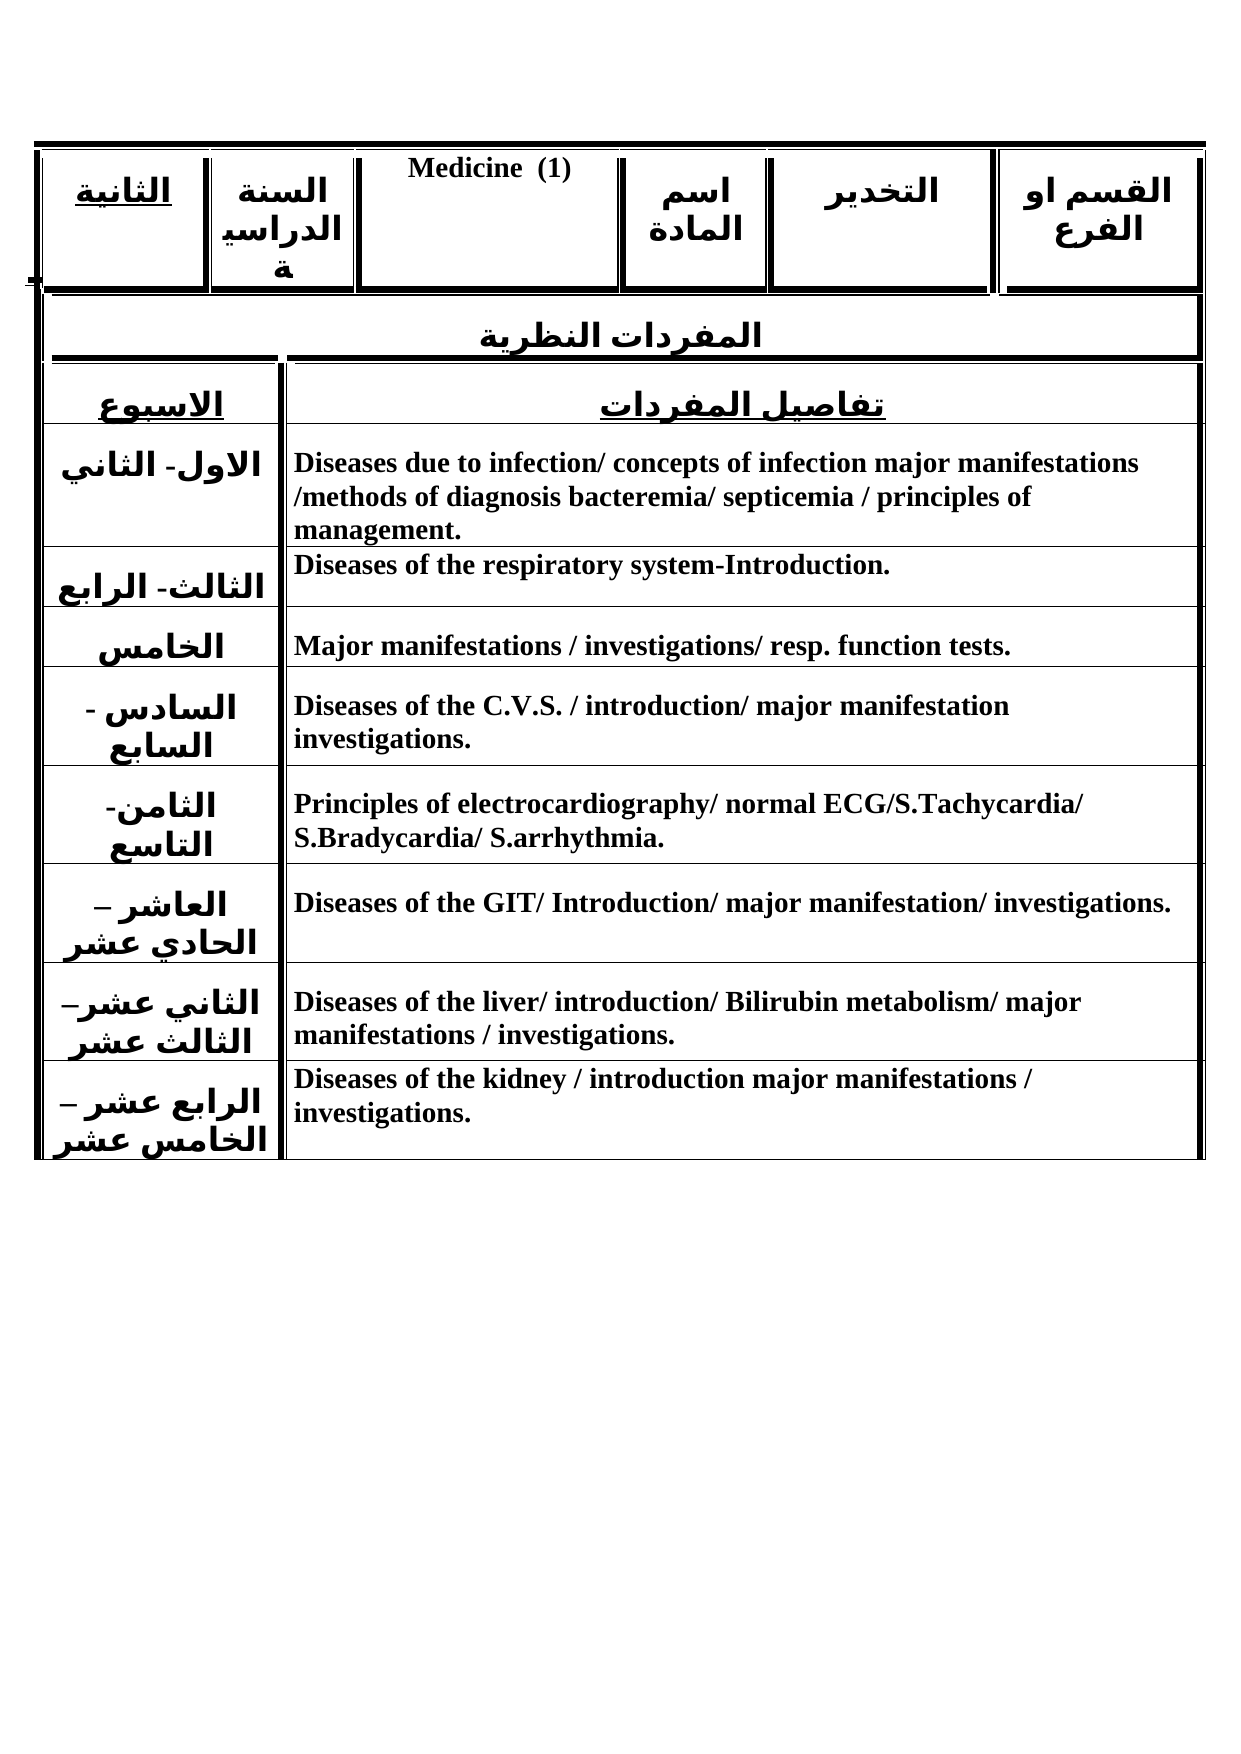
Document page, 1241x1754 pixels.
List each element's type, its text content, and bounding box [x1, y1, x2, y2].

table_cell تفاصيل المفردات [283, 355, 1202, 423]
table_header السنة الدراسية [208, 147, 357, 286]
table_cell الاسبوع [41, 355, 282, 423]
table_cell Diseases of the kidney / introduction major manifestations / investigations. [287, 1061, 1197, 1159]
table_header التخدير [770, 150, 990, 286]
table_cell الخامس [44, 607, 278, 666]
table_cell المفردات النظرية [40, 286, 1202, 355]
table_cell الرابع عشر – الخامس عشر [44, 1061, 278, 1159]
table_cell Major manifestations / investigations/ resp. function tests. [287, 607, 1197, 666]
table_cell Diseases of the C.V.S. / introduction/ major manifestation investigations. [287, 667, 1197, 765]
table_cell الثامن- التاسع [44, 766, 278, 863]
table_cell الثالث- الرابع [44, 547, 278, 606]
table_header القسم او الفرع [1000, 150, 1202, 286]
table_cell Diseases of the respiratory system-Introduction. [287, 547, 1197, 606]
table_cell السادس - السابع [44, 667, 278, 765]
table_header Medicine (1) [357, 147, 622, 286]
table_cell الاول- الثاني [44, 424, 278, 546]
table_cell Diseases of the GIT/ Introduction/ major manifestation/ investigations. [287, 864, 1197, 962]
table_cell Diseases due to infection/ concepts of infection major manifestations /methods of diagnosis bacteremia/ septicemia / principles of management. [287, 424, 1197, 546]
table_cell الثاني عشر– الثالث عشر [44, 963, 278, 1060]
table_cell Principles of electrocardiography/ normal ECG/S.Tachycardia/ S.Bradycardia/ S.arrhythmia. [287, 766, 1197, 863]
table_header اسم المادة [622, 147, 769, 286]
table_cell Diseases of the liver/ introduction/ Bilirubin metabolism/ major manifestations / investigations. [287, 963, 1197, 1060]
table_header الثانية [39, 147, 207, 286]
table_cell العاشر – الحادي عشر [44, 864, 278, 962]
